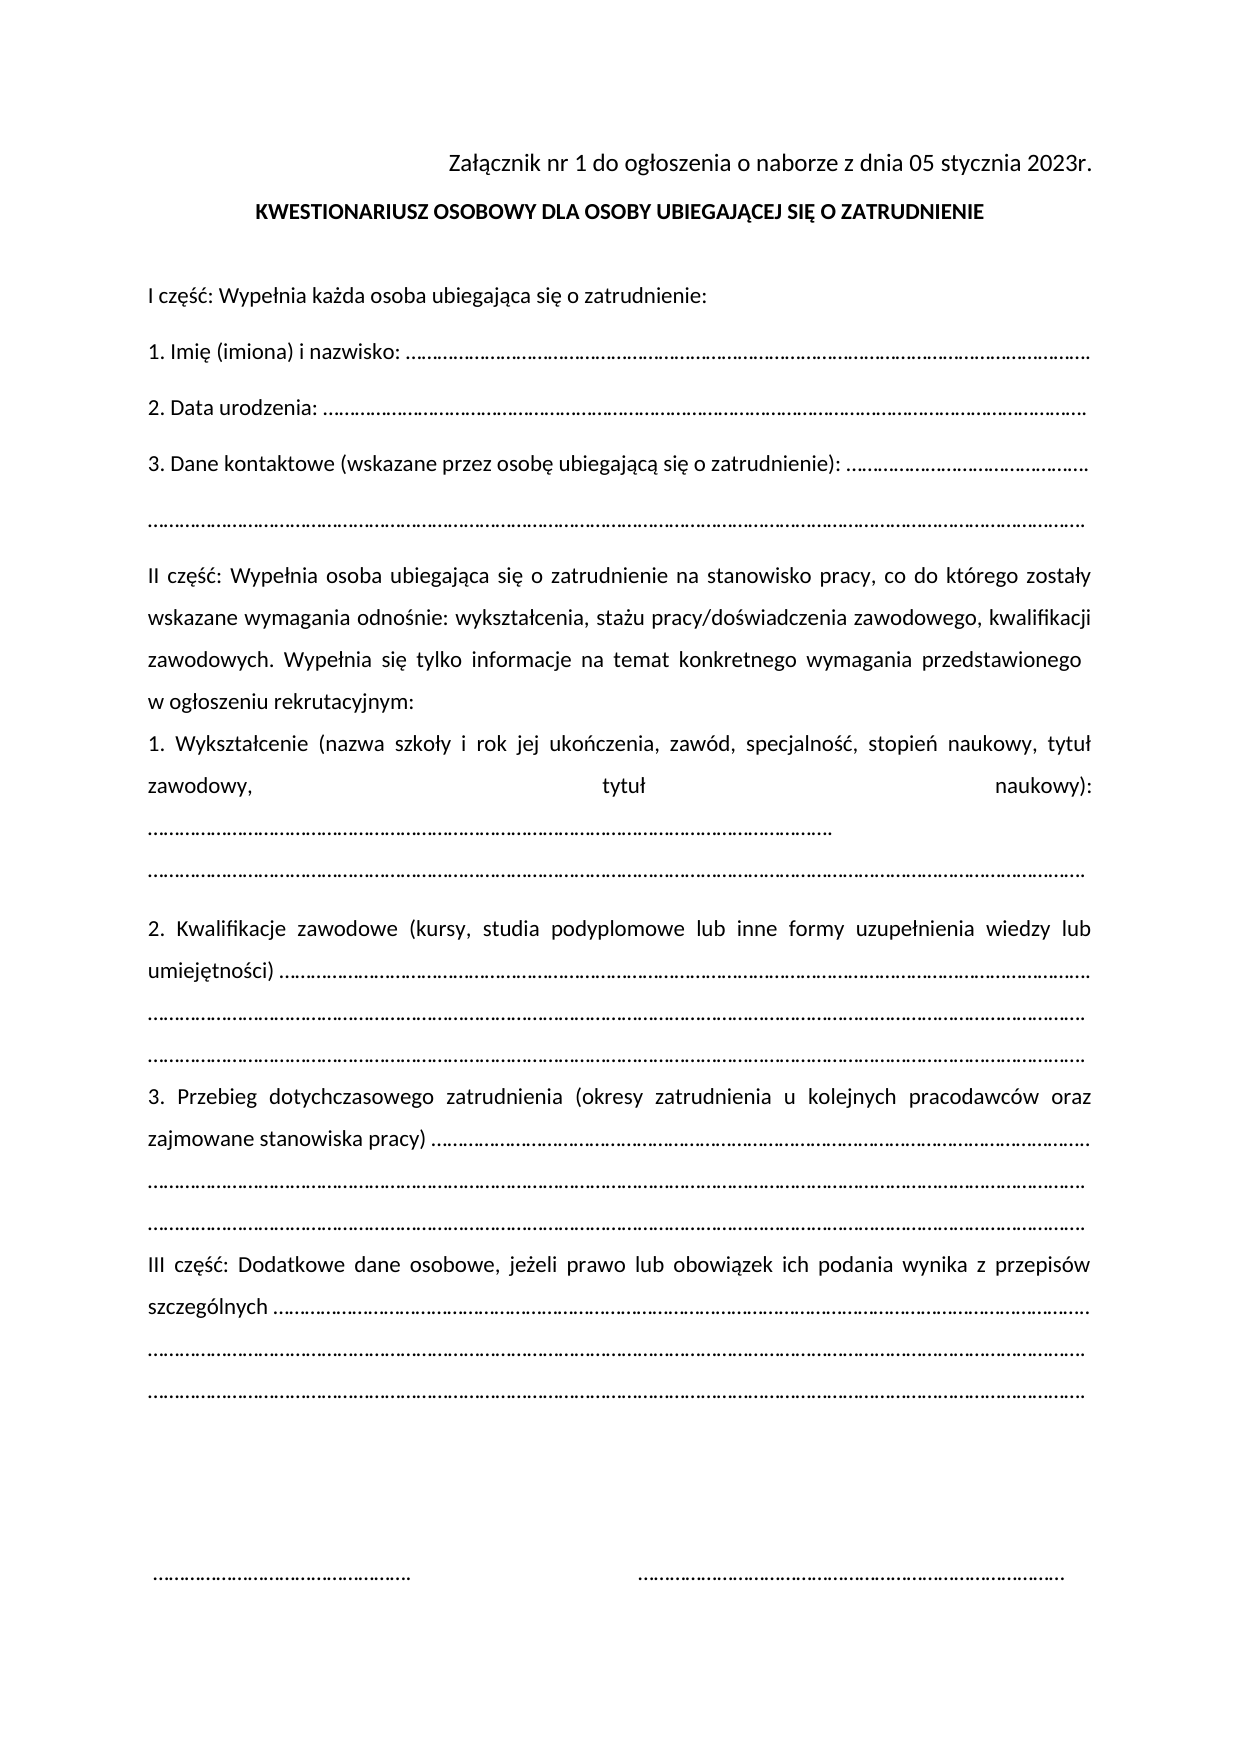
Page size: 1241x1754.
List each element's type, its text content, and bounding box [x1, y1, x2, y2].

text …………………………………………………………………………………………………………………………………………………………….……………………………………………………………………………………………………………………………………………………………. [148, 1334, 1093, 1404]
text 2. Data urodzenia: ………………………………………………………………………………………………………………………………. [148, 393, 1093, 421]
text III część: Dodatkowe dane osobowe, jeżeli prawo lub obowiązek ich podania wynika z przepisów szczególnych ……………………………………………………………………………………………………………………………………….. [148, 1250, 1093, 1320]
text ……………………………………………………………………………………………………………………………………………………………. [148, 855, 1093, 883]
text KWESTIONARIUSZ OSOBOWY DLA OSOBY UBIEGAJĄCEJ SIĘ O ZATRUDNIENIE [148, 197, 1093, 225]
text ……………………………………………………………………………………………………………………………………………………………. [148, 1166, 1093, 1194]
text I część: Wypełnia każda osoba ubiegająca się o zatrudnienie: [148, 281, 1093, 309]
text ……………………………………………………………………………………………………………………………………………………………. [148, 505, 1093, 533]
text 3. Przebieg dotychczasowego zatrudnienia (okresy zatrudnienia u kolejnych pracodawców oraz zajmowane stanowiska pracy) …………………………………………………………………………………………………………….. [148, 1082, 1093, 1152]
text ……………………………………………………………………………………………………………………………………………………………. [148, 1208, 1093, 1236]
text 1. Wykształcenie (nazwa szkoły i rok jej ukończenia, zawód, specjalność, stopień naukowy, tytuł zawodowy, tytuł naukowy): …………………………………………………………………………………………………………………. [148, 729, 1093, 841]
text ……………………………………………………………………………………………………………………………………………………………. [148, 998, 1093, 1026]
text Załącznik nr 1 do ogłoszenia o naborze z dnia 05 stycznia 2023r. [148, 148, 1093, 178]
text 2. Kwalifikacje zawodowe (kursy, studia podyplomowe lub inne formy uzupełnienia wiedzy lub umiejętności) ………………………………………………………………………………………………………………………………………. [148, 914, 1093, 984]
text …………………………………………. ……………………………………………………………………… [148, 1558, 1093, 1586]
text 1. Imię (imiona) i nazwisko: …………………………………………………………………………………………………………………. [148, 337, 1093, 365]
text II część: Wypełnia osoba ubiegająca się o zatrudnienie na stanowisko pracy, co do którego zostały wskazane wymagania odnośnie: wykształcenia, stażu pracy/doświadczenia zawodowego, kwalifikacji zawodowych. Wypełnia się tylko informacje na temat konkretnego wymagania przedstawionego w ogłoszeniu rekrutacyjnym: [148, 561, 1093, 715]
text 3. Dane kontaktowe (wskazane przez osobę ubiegającą się o zatrudnienie): ………………………………………. [148, 449, 1093, 477]
text ……………………………………………………………………………………………………………………………………………………………. [148, 1040, 1093, 1068]
